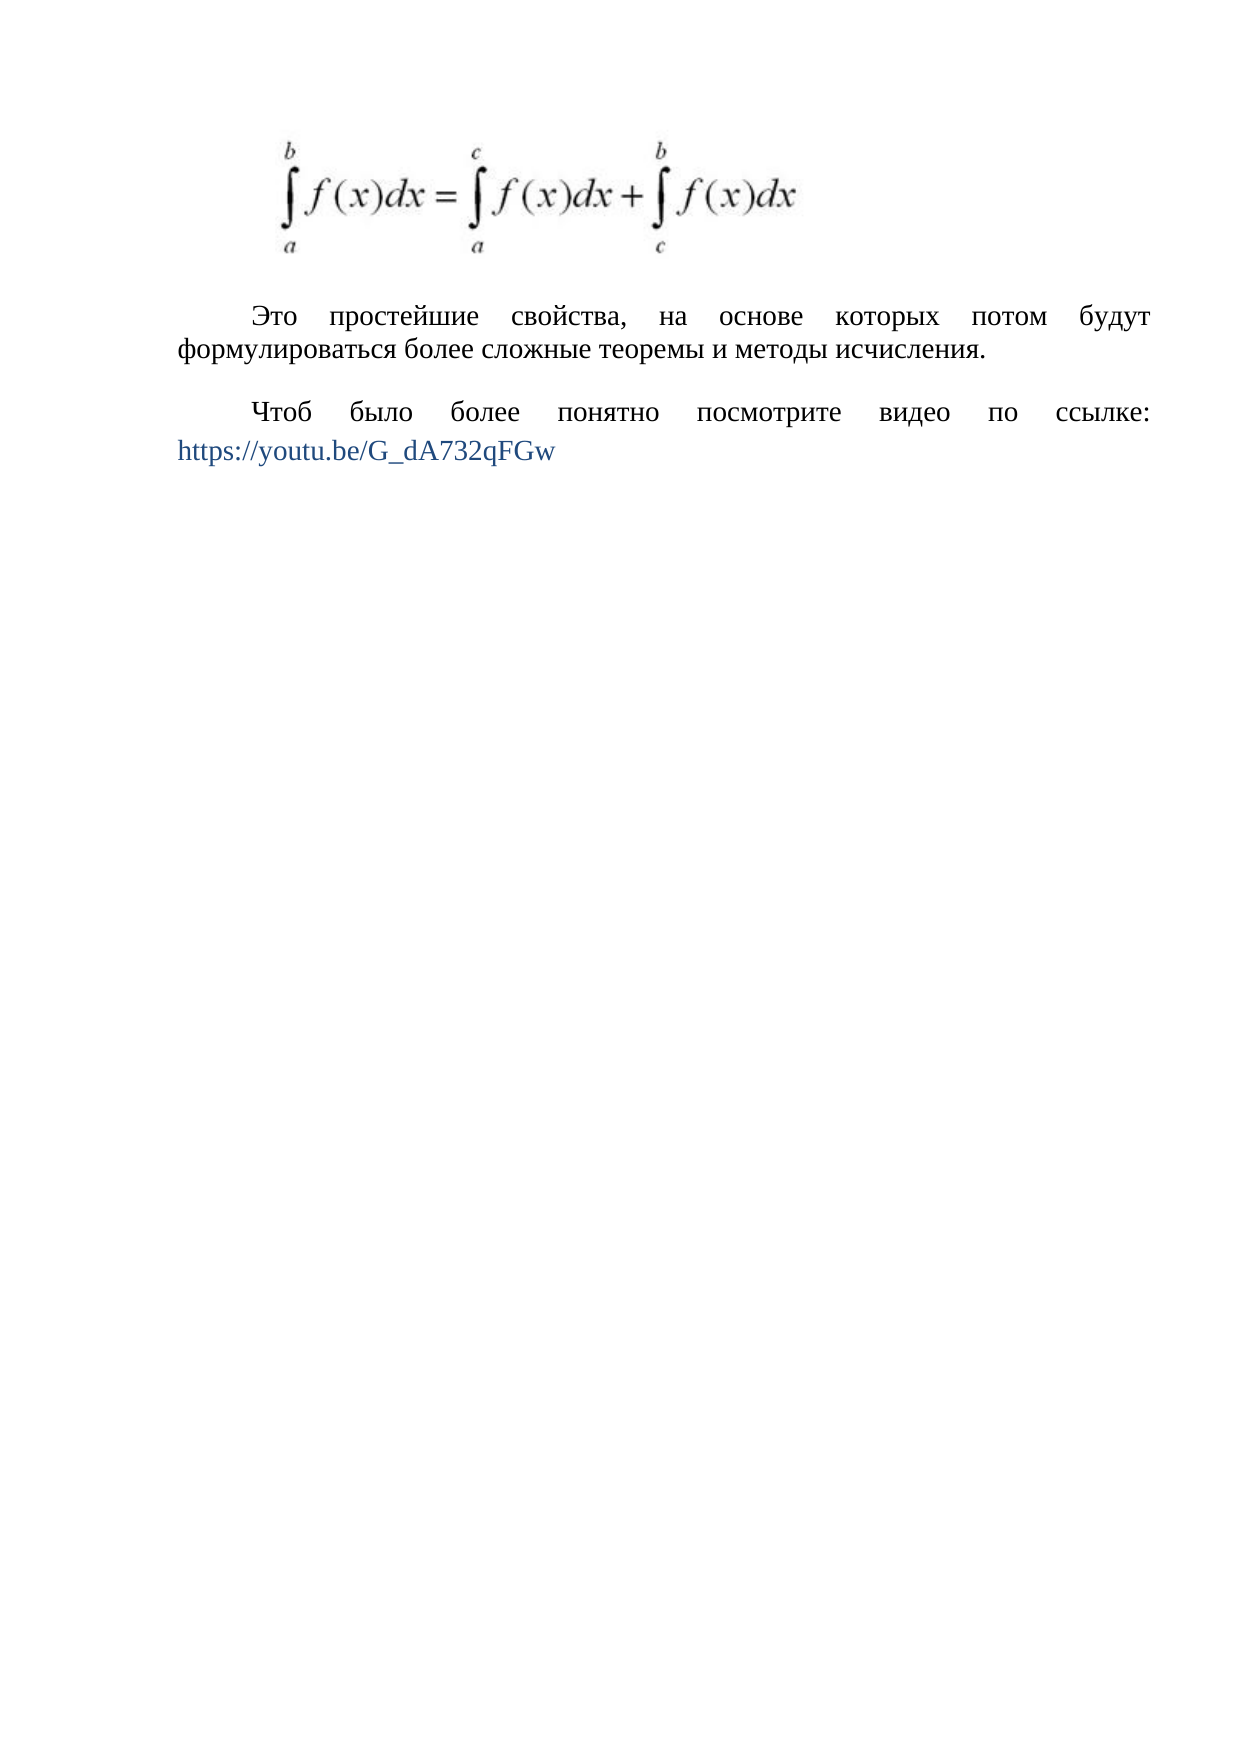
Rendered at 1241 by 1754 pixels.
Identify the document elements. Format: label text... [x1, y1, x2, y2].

text Это простейшие свойства, на основе которых потом будут формулироваться более сложные теоремы и методы исчисления. [177, 298, 1152, 365]
picture [251, 118, 819, 275]
text Чтоб было более понятно посмотрите видео по ссылке: https://youtu.be/G_dA732qFGw [177, 394, 1152, 466]
